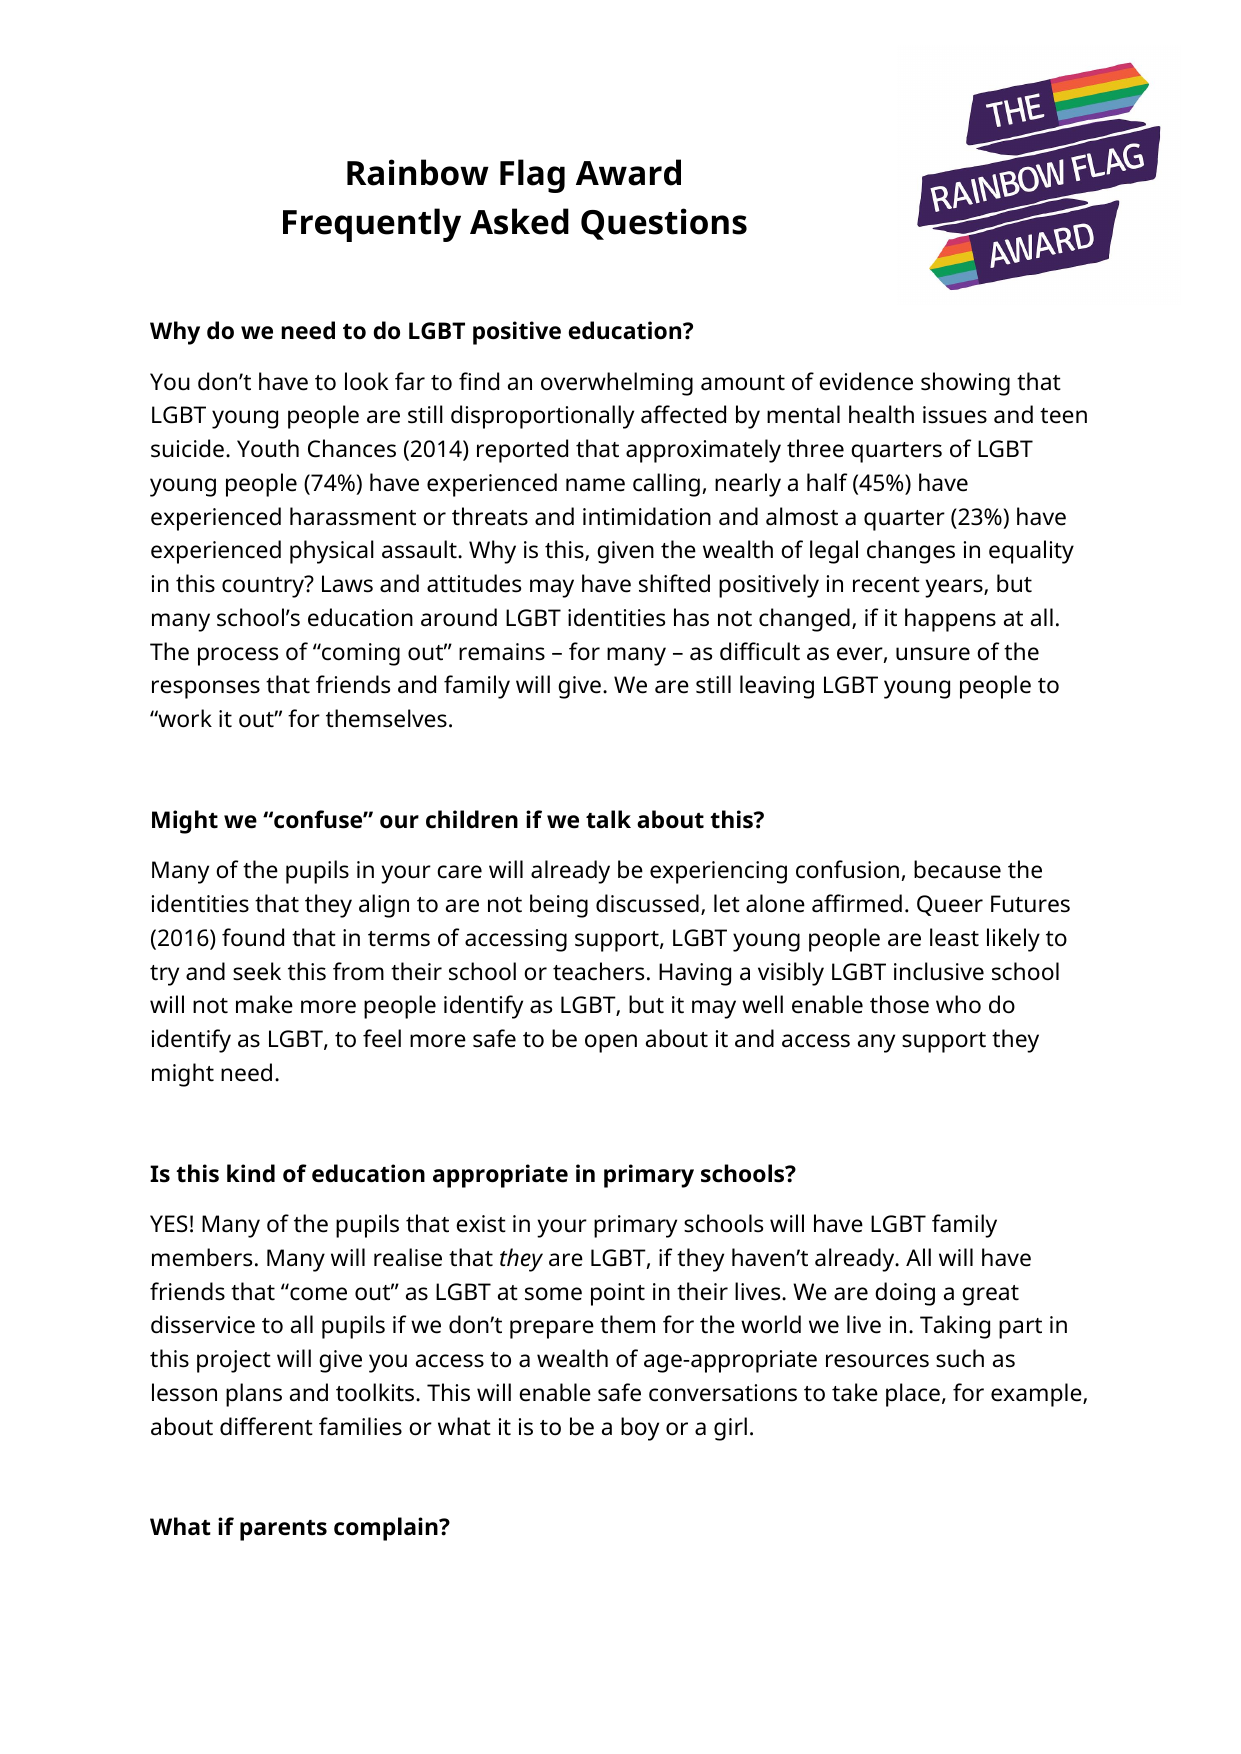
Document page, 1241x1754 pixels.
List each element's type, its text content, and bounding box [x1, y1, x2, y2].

text Might we “confuse” our children if we talk about this? [150, 804, 1090, 835]
picture [896, 45, 1182, 305]
text What if parents complain? [150, 1511, 1090, 1542]
text Is this kind of education appropriate in primary schools? [150, 1157, 1090, 1189]
text Why do we need to do LGBT positive education? [150, 315, 1090, 346]
text YES! Many of the pupils that exist in your primary schools will have LGBT family members. Many will realise that they are LGBT, if they haven’t already. All will have friends that “come out” as LGBT at some point in their lives. We are doing a great disservice to all pupils if we don’t prepare them for the world we live in. Taking part in this project will give you access to a wealth of age-appropriate resources such as lesson plans and toolkits. This will enable safe conversations to take place, for example, about different families or what it is to be a boy or a girl. [150, 1208, 1090, 1442]
text Many of the pupils in your care will already be experiencing confusion, because the identities that they align to are not being discussed, let alone affirmed. Queer Futures (2016) found that in terms of accessing support, LGBT young people are least likely to try and seek this from their school or teachers. Having a visibly LGBT inclusive school will not make more people identify as LGBT, but it may well enable those who do identify as LGBT, to feel more safe to be open about it and access any support they might need. [150, 854, 1090, 1088]
text Rainbow Flag Award Frequently Asked Questions [150, 150, 896, 244]
text You don’t have to look far to find an overwhelming amount of evidence showing that LGBT young people are still disproportionally affected by mental health issues and teen suicide. Youth Chances (2014) reported that approximately three quarters of LGBT young people (74%) have experienced name calling, nearly a half (45%) have experienced harassment or threats and intimidation and almost a quarter (23%) have experienced physical assault. Why is this, given the wealth of legal changes in equality in this country? Laws and attitudes may have shifted positively in recent years, but many school’s education around LGBT identities has not changed, if it happens at all. The process of “coming out” remains – for many – as difficult as ever, unsure of the responses that friends and family will give. We are still leaving LGBT young people to “work it out” for themselves. [150, 365, 1090, 734]
